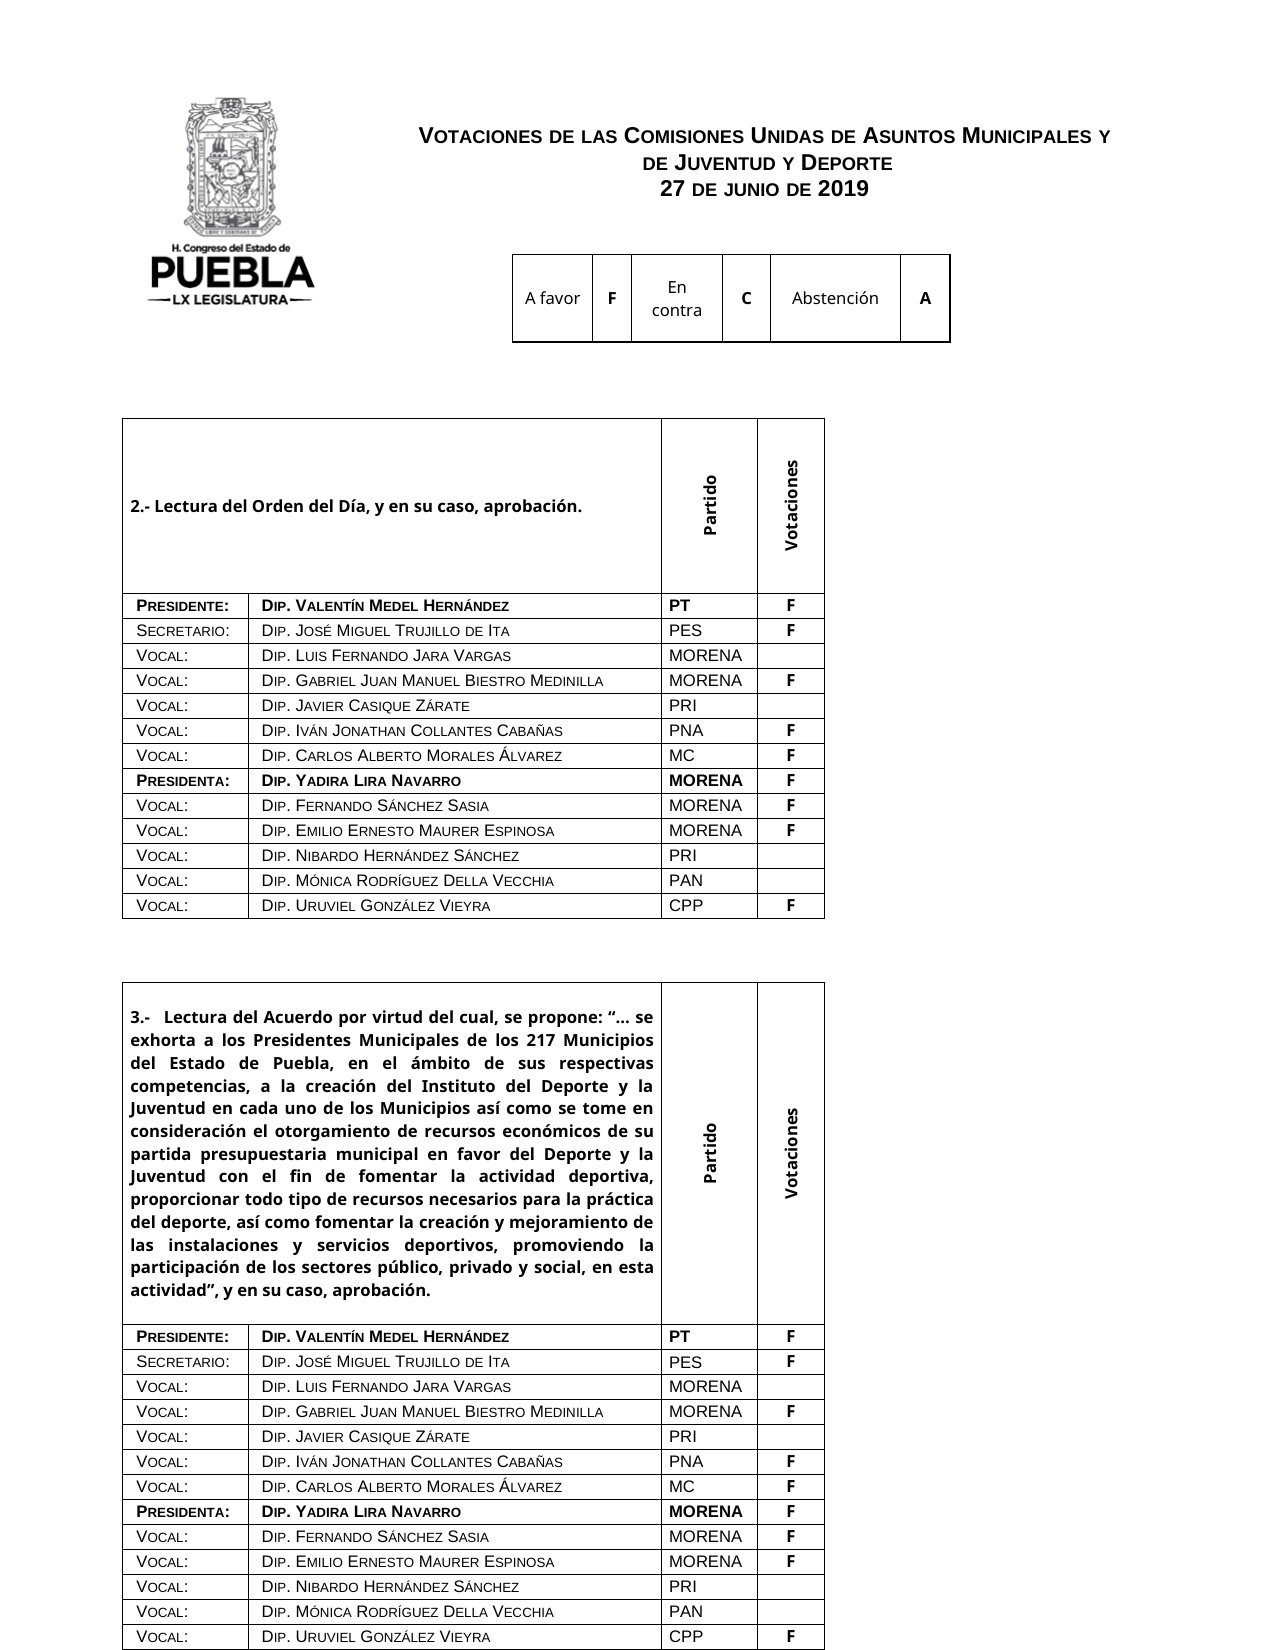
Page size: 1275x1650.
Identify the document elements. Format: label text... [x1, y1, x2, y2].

table_cell [758, 1425, 824, 1449]
table_cell Vocal: [123, 844, 248, 868]
table_cell Secretario: [123, 1350, 248, 1374]
table_cell PT [662, 1325, 757, 1349]
table_cell Vocal: [123, 1625, 248, 1649]
table_cell F [758, 1475, 824, 1499]
picture [144, 95, 319, 309]
table_cell MORENA [662, 669, 757, 693]
table_header Votaciones [758, 983, 824, 1324]
table_cell Dip. Fernando Sánchez Sasia [249, 794, 661, 818]
table_cell [758, 694, 824, 718]
table_cell MORENA [662, 794, 757, 818]
table_header Partido [662, 983, 757, 1324]
table_cell F [758, 1325, 824, 1349]
table_cell [758, 1575, 824, 1599]
table_cell Presidente: [123, 1325, 248, 1349]
table_cell Presidenta: [123, 1500, 248, 1524]
table_cell Dip. Yadira Lira Navarro [249, 1500, 661, 1524]
table_cell Dip. Iván Jonathan Collantes Cabañas [249, 719, 661, 743]
table_cell Vocal: [123, 1575, 248, 1599]
table_cell MORENA [662, 644, 757, 668]
table_cell F [758, 1550, 824, 1574]
table_cell PRI [662, 694, 757, 718]
table_cell F [758, 719, 824, 743]
table_cell MORENA [662, 1375, 757, 1399]
table_cell [758, 644, 824, 668]
table_cell F [758, 769, 824, 793]
table_cell PES [662, 619, 757, 643]
table_cell [758, 869, 824, 893]
table_cell [758, 844, 824, 868]
table_header Partido [662, 419, 757, 593]
table_cell PNA [662, 1450, 757, 1474]
table_cell PAN [662, 869, 757, 893]
table_cell Vocal: [123, 1425, 248, 1449]
table_cell MORENA [662, 1400, 757, 1424]
table_cell Dip. Carlos Alberto Morales Álvarez [249, 744, 661, 768]
table_cell MC [662, 744, 757, 768]
table_cell Vocal: [123, 1600, 248, 1624]
table_cell Dip. Valentín Medel Hernández [249, 1325, 661, 1349]
table_cell Dip. Nibardo Hernández Sánchez [249, 844, 661, 868]
table_cell PRI [662, 1575, 757, 1599]
table_header Votaciones [758, 419, 824, 593]
table_cell Dip. Emilio Ernesto Maurer Espinosa [249, 1550, 661, 1574]
table_cell Dip. Nibardo Hernández Sánchez [249, 1575, 661, 1599]
table_cell MORENA [662, 1500, 757, 1524]
table_cell Dip. Emilio Ernesto Maurer Espinosa [249, 819, 661, 843]
table_cell Vocal: [123, 1550, 248, 1574]
table_cell Dip. Luis Fernando Jara Vargas [249, 1375, 661, 1399]
table_cell Vocal: [123, 869, 248, 893]
table_cell MORENA [662, 1550, 757, 1574]
table_cell PT [662, 594, 757, 618]
table_cell Dip. Javier Casique Zárate [249, 694, 661, 718]
table_cell PRI [662, 844, 757, 868]
table_cell PES [662, 1350, 757, 1374]
table_cell Vocal: [123, 819, 248, 843]
table_cell Dip. Javier Casique Zárate [249, 1425, 661, 1449]
table_cell Dip. Luis Fernando Jara Vargas [249, 644, 661, 668]
table_cell Dip. Mónica Rodríguez Della Vecchia [249, 1600, 661, 1624]
table_header 2.- Lectura del Orden del Día, y en su caso, aprobación. [123, 419, 661, 593]
table_cell Vocal: [123, 744, 248, 768]
table_cell PRI [662, 1425, 757, 1449]
table_cell Vocal: [123, 1525, 248, 1549]
table_cell F [758, 744, 824, 768]
table_cell Vocal: [123, 719, 248, 743]
table_cell Dip. José Miguel Trujillo de Ita [249, 1350, 661, 1374]
table_cell Dip. Uruviel González Vieyra [249, 1625, 661, 1649]
table_cell Dip. Uruviel González Vieyra [249, 894, 661, 918]
table_cell Secretario: [123, 619, 248, 643]
table_cell F [758, 1525, 824, 1549]
table_cell Dip. Gabriel Juan Manuel Biestro Medinilla [249, 1400, 661, 1424]
table_header 3.- Lectura del Acuerdo por virtud del cual, se propone: “... se exhorta a los Presidentes Municipales de los 217 Municipios del Estado de Puebla, en el ámbito de sus respectivas competencias, a la creación del Instituto del Deporte y la Juventud en cada uno de los Municipios así como se tome en consideración el otorgamiento de recursos económicos de su partida presupuestaria municipal en favor del Deporte y la Juventud con el fin de fomentar la actividad deportiva, proporcionar todo tipo de recursos necesarios para la práctica del deporte, así como fomentar la creación y mejoramiento de las instalaciones y servicios deportivos, promoviendo la participación de los sectores público, privado y social, en esta actividad”, y en su caso, aprobación. [123, 983, 661, 1324]
table_cell F [758, 669, 824, 693]
table_cell Vocal: [123, 1375, 248, 1399]
table_cell F [758, 1500, 824, 1524]
table_cell PNA [662, 719, 757, 743]
table_cell Dip. Yadira Lira Navarro [249, 769, 661, 793]
table_cell MORENA [662, 769, 757, 793]
table_cell F [758, 794, 824, 818]
table_cell Dip. Carlos Alberto Morales Álvarez [249, 1475, 661, 1499]
table_cell Dip. José Miguel Trujillo de Ita [249, 619, 661, 643]
table_cell CPP [662, 894, 757, 918]
table_cell Vocal: [123, 1450, 248, 1474]
table_cell MC [662, 1475, 757, 1499]
table_cell Vocal: [123, 1475, 248, 1499]
table_cell CPP [662, 1625, 757, 1649]
table_cell Dip. Mónica Rodríguez Della Vecchia [249, 869, 661, 893]
table_cell [758, 1600, 824, 1624]
table_cell F [758, 819, 824, 843]
table_cell Vocal: [123, 794, 248, 818]
table_cell MORENA [662, 1525, 757, 1549]
table_cell Presidente: [123, 594, 248, 618]
table_cell F [758, 619, 824, 643]
table_cell F [758, 1625, 824, 1649]
table_cell PAN [662, 1600, 757, 1624]
table_cell Dip. Iván Jonathan Collantes Cabañas [249, 1450, 661, 1474]
table_cell Vocal: [123, 669, 248, 693]
table_cell F [758, 894, 824, 918]
table_cell F [758, 1450, 824, 1474]
table_cell Vocal: [123, 894, 248, 918]
table_cell Dip. Valentín Medel Hernández [249, 594, 661, 618]
table_cell F [758, 1400, 824, 1424]
table_cell MORENA [662, 819, 757, 843]
table_cell F [758, 594, 824, 618]
table_cell [758, 1375, 824, 1399]
table_cell Vocal: [123, 1400, 248, 1424]
table_cell F [758, 1350, 824, 1374]
table_cell Presidenta: [123, 769, 248, 793]
table_cell Dip. Fernando Sánchez Sasia [249, 1525, 661, 1549]
table_cell Vocal: [123, 694, 248, 718]
table_cell Vocal: [123, 644, 248, 668]
table_cell Dip. Gabriel Juan Manuel Biestro Medinilla [249, 669, 661, 693]
